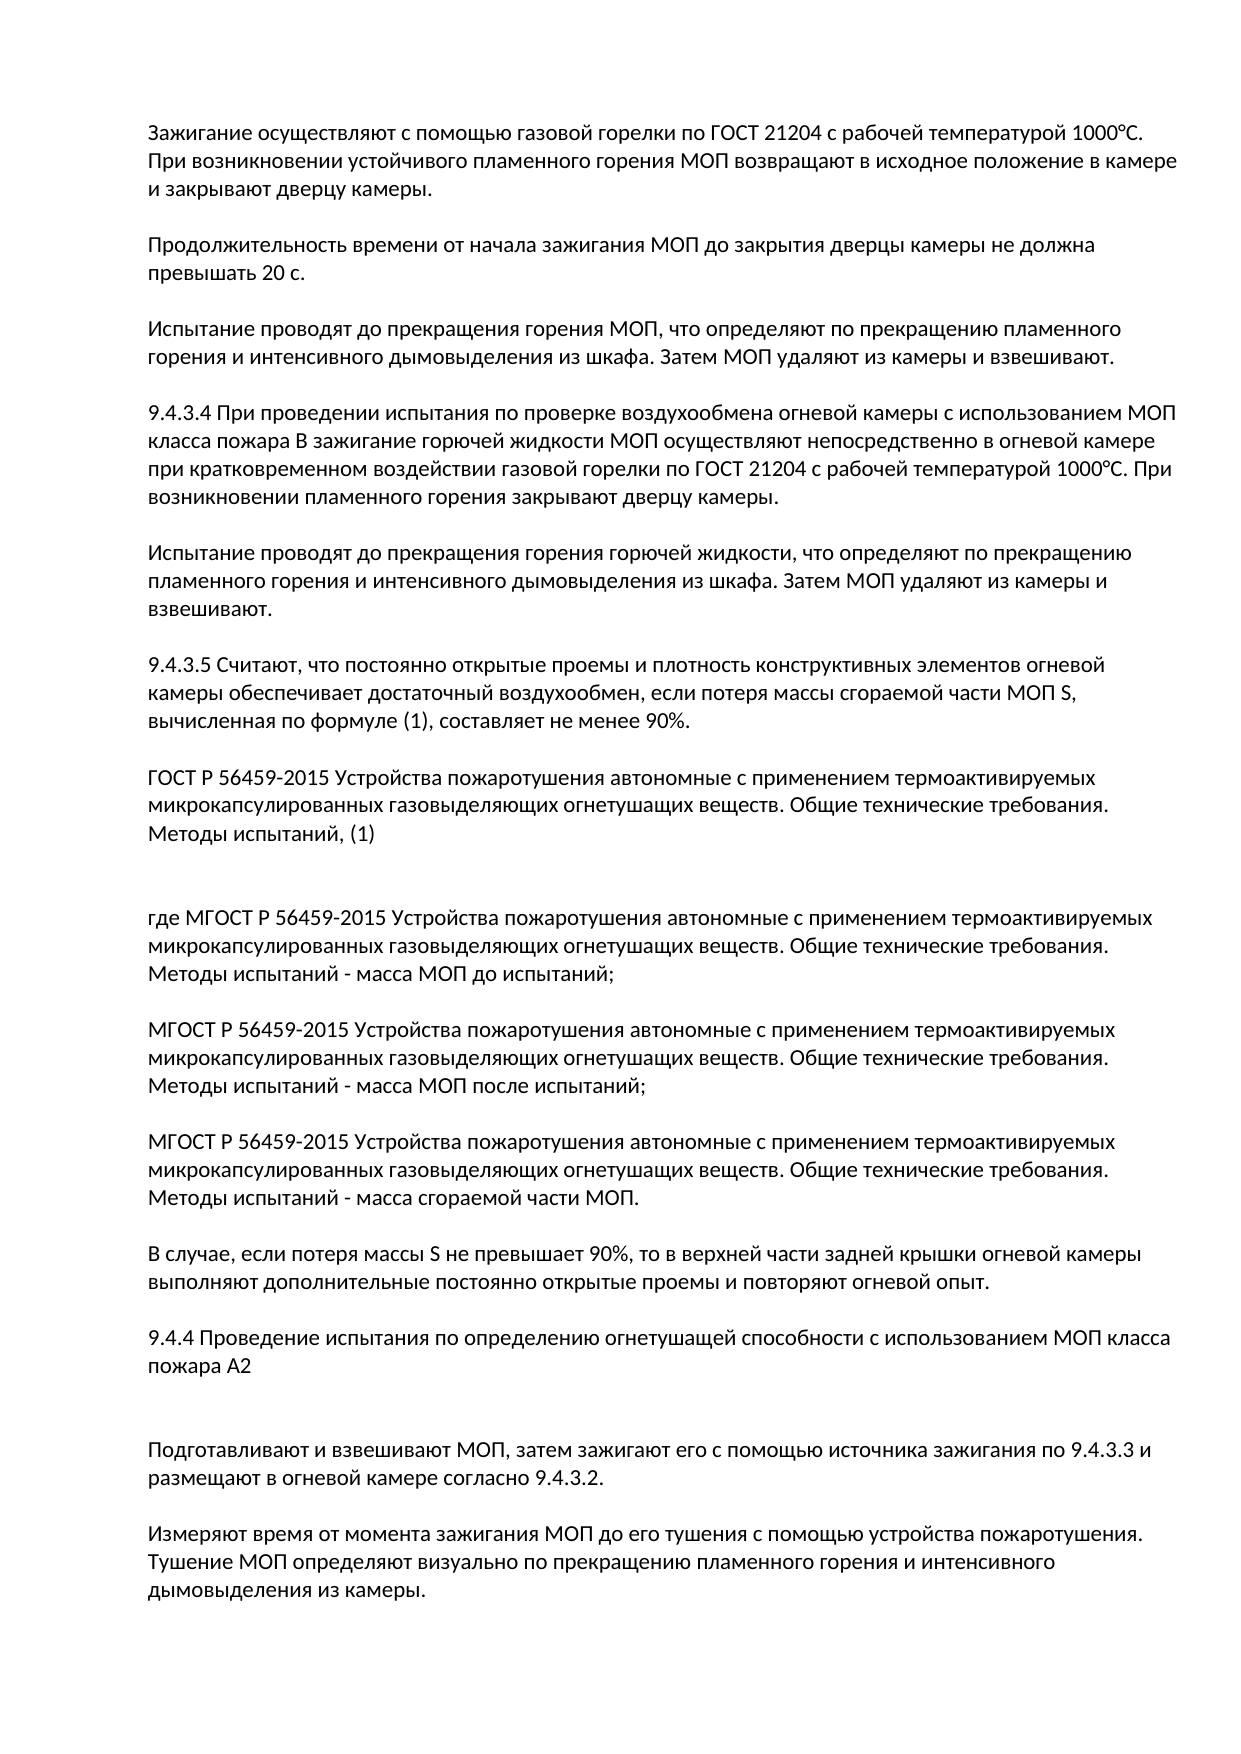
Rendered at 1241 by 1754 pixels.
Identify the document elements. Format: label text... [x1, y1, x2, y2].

text МГОСТ Р 56459-2015 Устройства пожаротушения автономные с применением термоактивируемых микрокапсулированных газовыделяющих огнетушащих веществ. Общие технические требования. Методы испытаний - масса сгораемой части МОП. [148, 1127, 1181, 1211]
text 9.4.4 Проведение испытания по определению огнетушащей способности с использованием МОП класса пожара А2 [148, 1323, 1181, 1379]
text МГОСТ Р 56459-2015 Устройства пожаротушения автономные с применением термоактивируемых микрокапсулированных газовыделяющих огнетушащих веществ. Общие технические требования. Методы испытаний - масса МОП после испытаний; [148, 1015, 1181, 1099]
text Измеряют время от момента зажигания МОП до его тушения с помощью устройства пожаротушения. Тушение МОП определяют визуально по прекращению пламенного горения и интенсивного дымовыделения из камеры. [148, 1519, 1181, 1603]
text В случае, если потеря массы S не превышает 90%, то в верхней части задней крышки огневой камеры выполняют дополнительные постоянно открытые проемы и повторяют огневой опыт. [148, 1239, 1181, 1295]
text 9.4.3.5 Считают, что постоянно открытые проемы и плотность конструктивных элементов огневой камеры обеспечивает достаточный воздухообмен, если потеря массы сгораемой части МОП S, вычисленная по формуле (1), составляет не менее 90%. [148, 651, 1181, 734]
text Зажигание осуществляют с помощью газовой горелки по ГОСТ 21204 с рабочей температурой 1000°С. При возникновении устойчивого пламенного горения МОП возвращают в исходное положение в камере и закрывают дверцу камеры. [148, 118, 1181, 202]
text где MГОСТ Р 56459-2015 Устройства пожаротушения автономные с применением термоактивируемых микрокапсулированных газовыделяющих огнетушащих веществ. Общие технические требования. Методы испытаний - масса МОП до испытаний; [148, 903, 1181, 987]
text Продолжительность времени от начала зажигания МОП до закрытия дверцы камеры не должна превышать 20 с. [148, 230, 1181, 286]
text Испытание проводят до прекращения горения МОП, что определяют по прекращению пламенного горения и интенсивного дымовыделения из шкафа. Затем МОП удаляют из камеры и взвешивают. [148, 314, 1181, 370]
text 9.4.3.4 При проведении испытания по проверке воздухообмена огневой камеры с использованием МОП класса пожара В зажигание горючей жидкости МОП осуществляют непосредственно в огневой камере при кратковременном воздействии газовой горелки по ГОСТ 21204 с рабочей температурой 1000°С. При возникновении пламенного горения закрывают дверцу камеры. [148, 398, 1181, 510]
text ГОСТ Р 56459-2015 Устройства пожаротушения автономные с применением термоактивируемых микрокапсулированных газовыделяющих огнетушащих веществ. Общие технические требования. Методы испытаний, (1) [148, 763, 1181, 847]
text Испытание проводят до прекращения горения горючей жидкости, что определяют по прекращению пламенного горения и интенсивного дымовыделения из шкафа. Затем МОП удаляют из камеры и взвешивают. [148, 538, 1181, 622]
text Подготавливают и взвешивают МОП, затем зажигают его с помощью источника зажигания по 9.4.3.3 и размещают в огневой камере согласно 9.4.3.2. [148, 1435, 1181, 1491]
